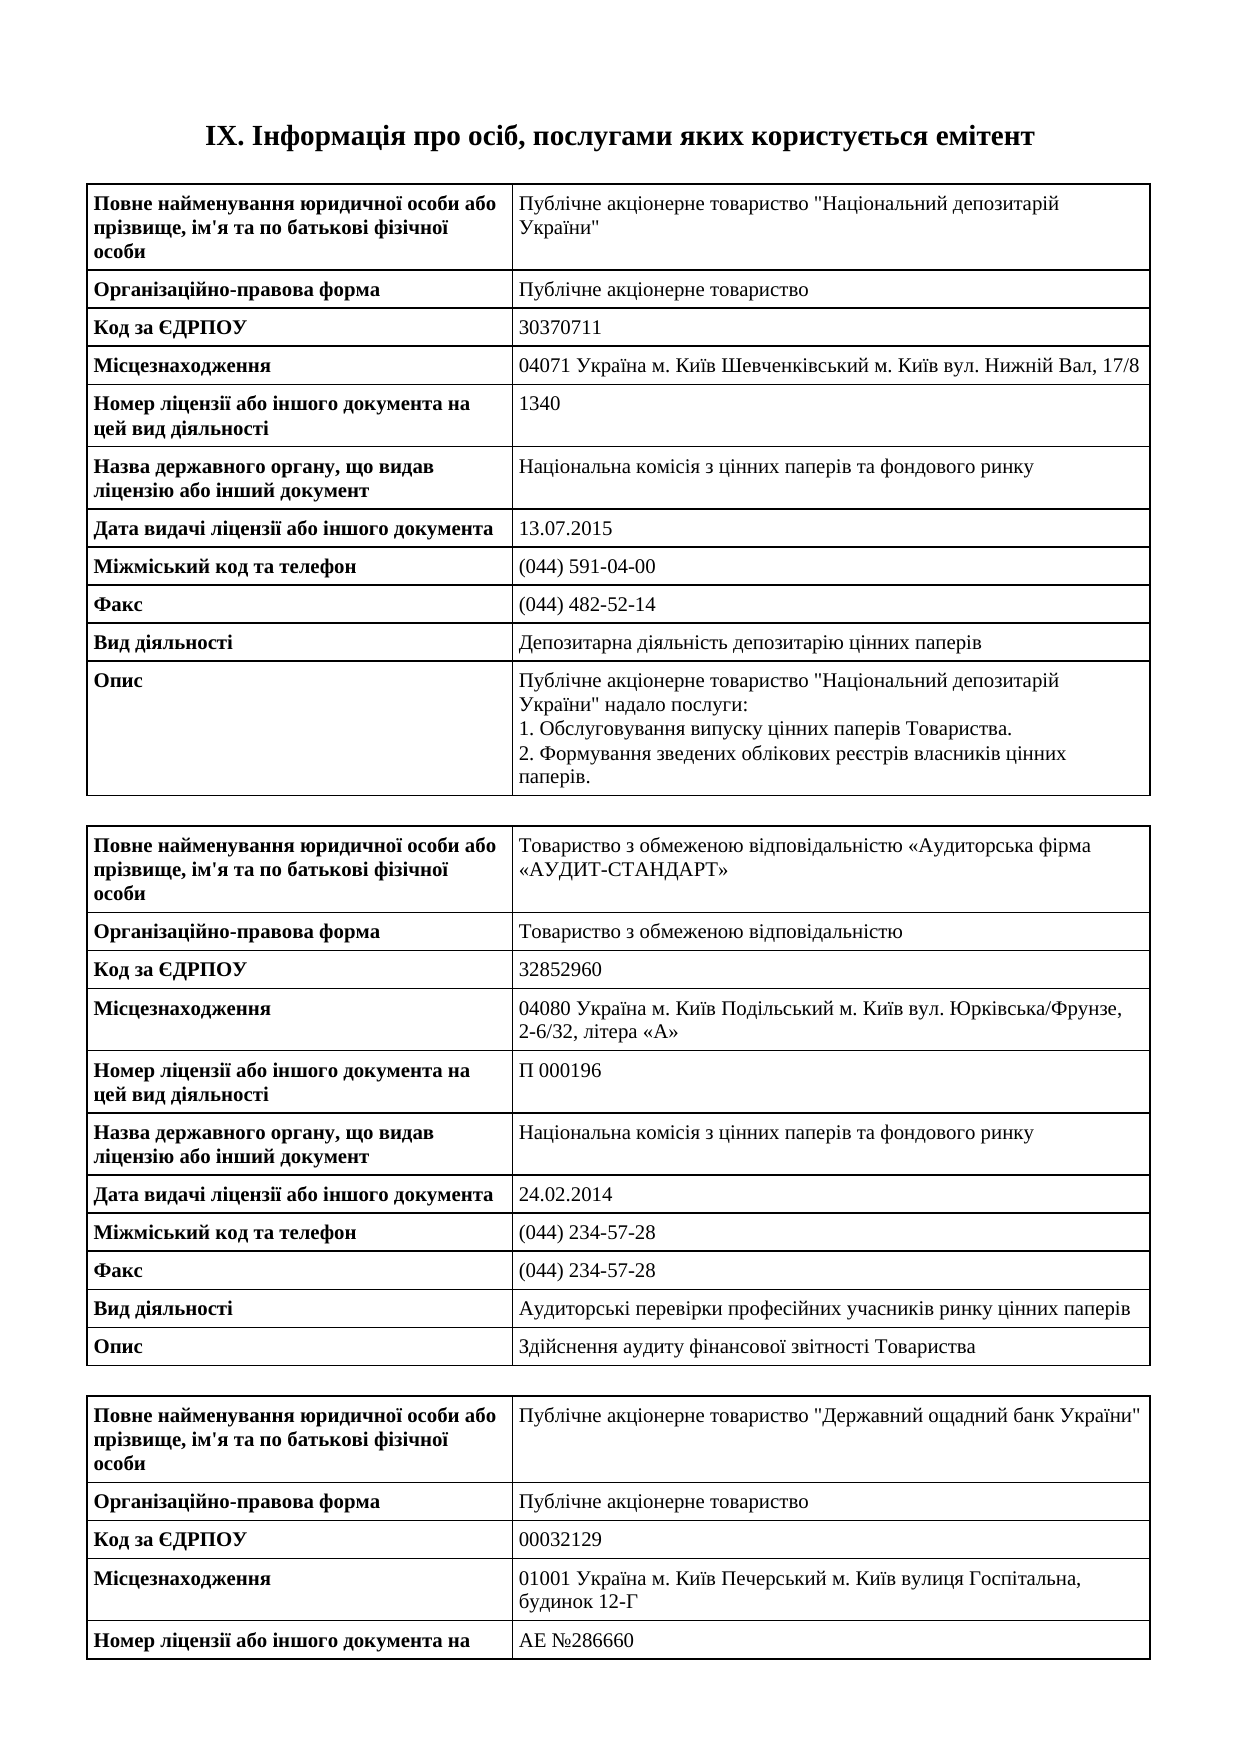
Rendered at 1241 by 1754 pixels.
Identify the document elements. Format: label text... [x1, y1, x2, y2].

table_cell Код за ЄДРПОУ [88, 1521, 512, 1558]
table_header Публiчне акцiонерне товариство "Державний ощадний банк України" [513, 1397, 1149, 1481]
table_cell Аудиторськi перевiрки професiйних учасникiв ринку цiнних паперiв [513, 1290, 1149, 1327]
table_cell Опис [88, 662, 512, 795]
table_cell Міжміський код та телефон [88, 1214, 512, 1250]
table_cell Вид діяльності [88, 1290, 512, 1327]
table_cell Дата видачі ліцензії або іншого документа [88, 1176, 512, 1212]
table_cell Міжміський код та телефон [88, 548, 512, 584]
table_cell 30370711 [513, 309, 1149, 345]
table_cell Код за ЄДРПОУ [88, 309, 512, 345]
table_cell Місцезнаходження [88, 989, 512, 1050]
table_header Повне найменування юридичної особи або прізвище, ім'я та по батькові фізічної особи [88, 827, 512, 911]
table_cell Нацiональна комiсiя з цiнних паперiв та фондового ринку [513, 1114, 1149, 1174]
table_cell Назва державного органу, що видав ліцензію або інший документ [88, 1114, 512, 1174]
table_cell Код за ЄДРПОУ [88, 951, 512, 988]
table_cell Нацiональна комiсiя з цiнних паперiв та фондового ринку [513, 447, 1149, 508]
table_cell Організаційно-правова форма [88, 271, 512, 307]
table_cell 00032129 [513, 1521, 1149, 1558]
table_cell 24.02.2014 [513, 1176, 1149, 1212]
table_cell Місцезнаходження [88, 1559, 512, 1620]
table_cell Здiйснення аудиту фiнансової звiтностi Товариства [513, 1328, 1149, 1365]
table_cell Номер ліцензії або іншого документа на цей вид діяльності [88, 1051, 512, 1112]
table_cell (044) 234-57-28 [513, 1252, 1149, 1288]
table_cell АЕ №286660 [513, 1621, 1149, 1658]
table_cell Товариство з обмеженою відповідальністю [513, 913, 1149, 949]
table_cell Опис [88, 1328, 512, 1365]
table_cell (044) 482-52-14 [513, 586, 1149, 622]
table_header Повне найменування юридичної особи або прізвище, ім'я та по батькові фізічної особи [88, 185, 512, 269]
table_cell Організаційно-правова форма [88, 913, 512, 949]
table_cell П 000196 [513, 1051, 1149, 1112]
table_cell Місцезнаходження [88, 347, 512, 383]
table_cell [88, 1621, 512, 1658]
table_cell Публiчне акцiонерне товариство "Нацiональний депозитарiй України" надало послуги: 1. Обслуговування випуску цiнних паперiв Товариства. 2. Формування зведених облiкових реєстрiв власникiв цiнних паперiв. [513, 662, 1149, 795]
table_cell Дата видачі ліцензії або іншого документа [88, 510, 512, 546]
table_cell Організаційно-правова форма [88, 1483, 512, 1519]
table_cell (044) 234-57-28 [513, 1214, 1149, 1250]
table_cell 32852960 [513, 951, 1149, 988]
table_header Повне найменування юридичної особи або прізвище, ім'я та по батькові фізічної особи [88, 1397, 512, 1481]
table_cell Депозитарна дiяльнiсть депозитарiю цiнних паперiв [513, 624, 1149, 660]
table_cell Вид діяльності [88, 624, 512, 660]
table_cell 1340 [513, 385, 1149, 446]
table_cell Публічне акціонерне товариство [513, 271, 1149, 307]
table_cell 01001 Україна м. Київ Печерський м. Київ вулиця Госпiтальна, будинок 12-Г [513, 1559, 1149, 1620]
table_cell Назва державного органу, що видав ліцензію або інший документ [88, 447, 512, 508]
table_cell 13.07.2015 [513, 510, 1149, 546]
table_header Товариство з обмеженою вiдповiдальнiстю «Аудиторська фiрма «АУДИТ-СТАНДАРТ» [513, 827, 1149, 911]
table_header Публiчне акцiонерне товариство "Нацiональний депозитарiй України" [513, 185, 1149, 269]
table_cell (044) 591-04-00 [513, 548, 1149, 584]
table_cell Факс [88, 586, 512, 622]
table_cell Номер ліцензії або іншого документа на цей вид діяльності [88, 385, 512, 446]
table_cell 04071 Україна м. Київ Шевченкiвський м. Київ вул. Нижнiй Вал, 17/8 [513, 347, 1149, 383]
table_cell Публічне акціонерне товариство [513, 1483, 1149, 1519]
subtitle IX. Інформація про осіб, послугами яких користується емітент [89, 118, 1152, 152]
table_cell 04080 Україна м. Київ Подiльський м. Київ вул. Юркiвська/Фрунзе, 2-6/32, лiтера «А» [513, 989, 1149, 1050]
table_cell Факс [88, 1252, 512, 1288]
